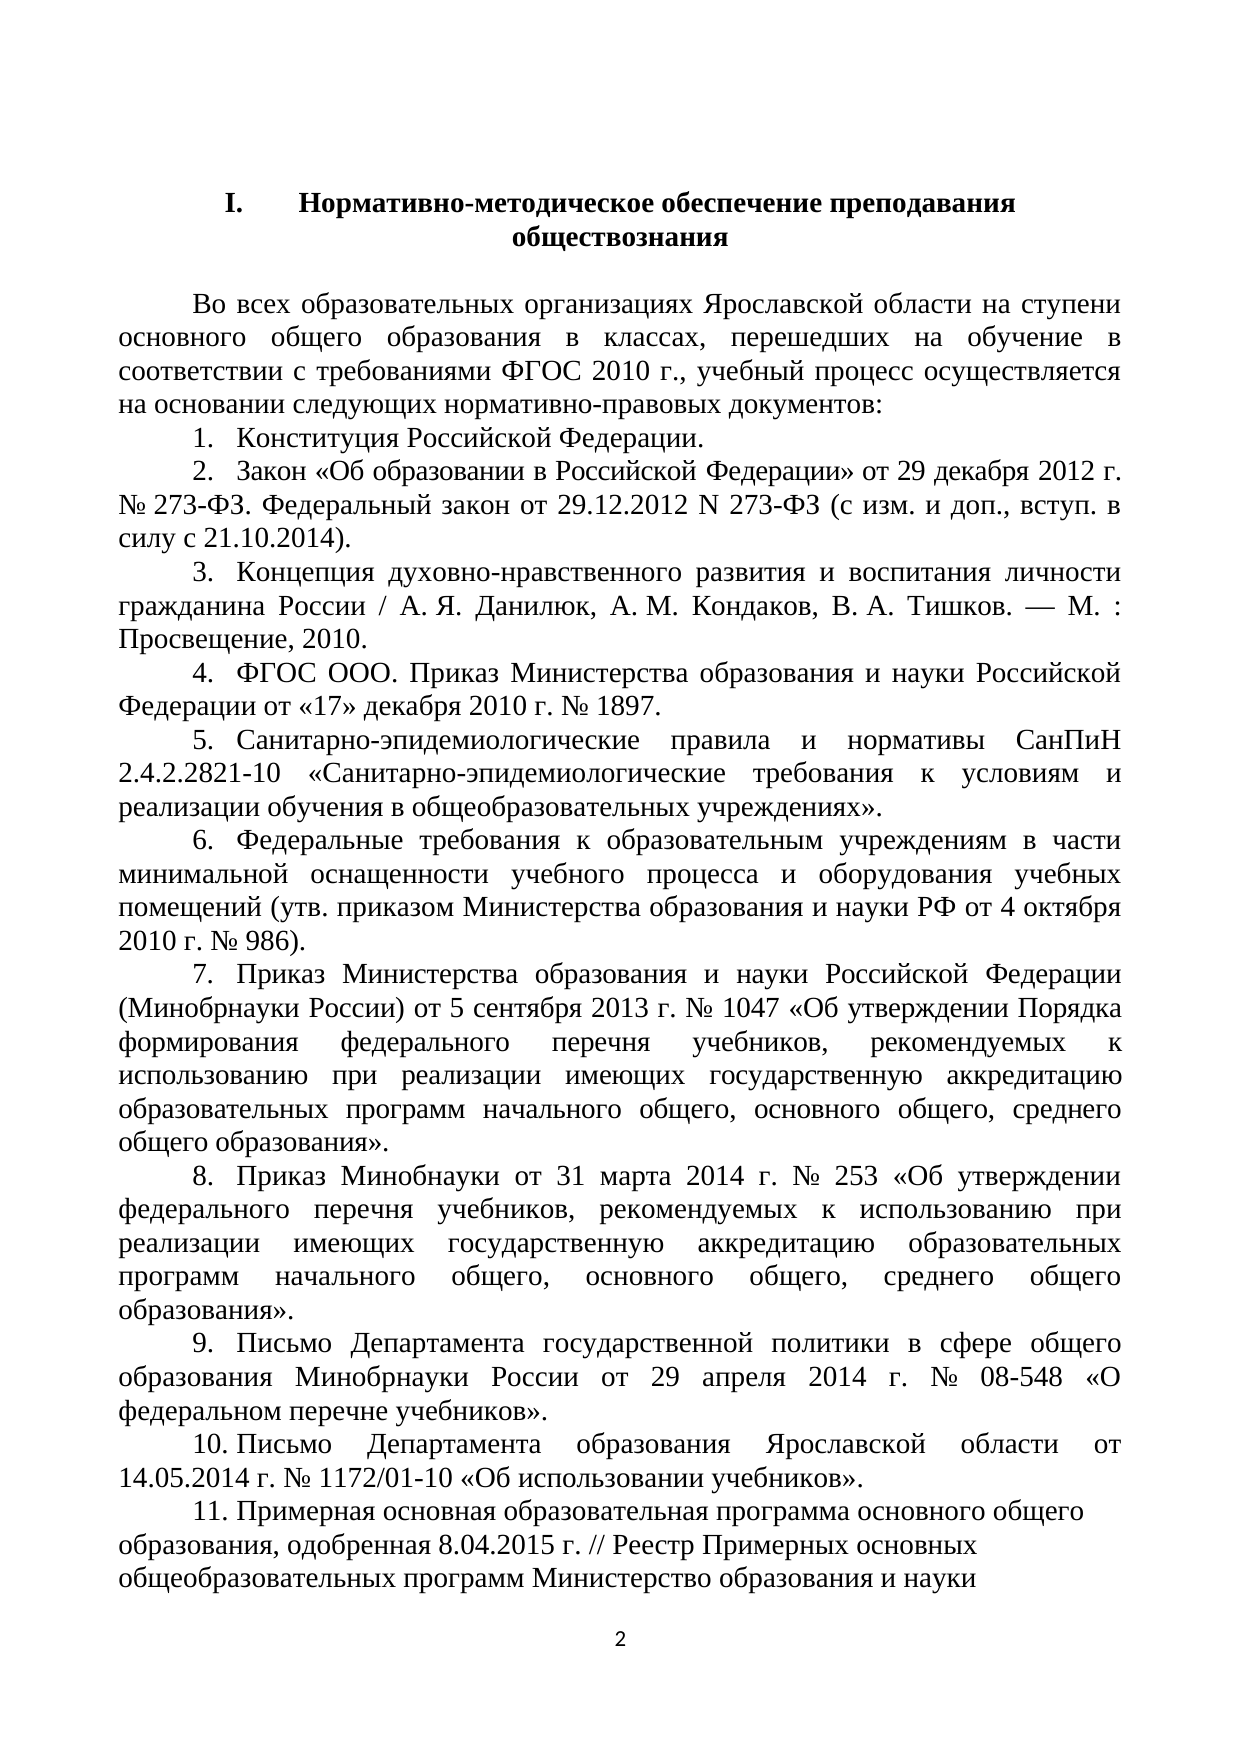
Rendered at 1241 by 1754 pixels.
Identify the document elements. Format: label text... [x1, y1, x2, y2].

list Концепция духовно-нравственного развития и воспитания личности гражданина России / А. Я. Данилюк, А. М. Кондаков, В. А. Тишков. — М. : Просвещение, 2010. [118, 554, 1122, 655]
list Конституция Российской Федерации. [118, 420, 1122, 453]
text Во всех образовательных организациях Ярославской области на ступени основного общего образования в классах, перешедших на обучение в соответствии с требованиями ФГОС 2010 г., учебный процесс осуществляется на основании следующих нормативно-правовых документов: [118, 286, 1122, 420]
list Федеральные требования к образовательным учреждениям в части минимальной оснащенности учебного процесса и оборудования учебных помещений (утв. приказом Министерства образования и науки РФ от 4 октября 2010 г. № 986). [118, 822, 1122, 957]
text обществознания [118, 219, 1122, 252]
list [118, 1493, 1122, 1594]
list Приказ Минобнауки от 31 марта 2014 г. № 253 «Об утверждении федерального перечня учебников, рекомендуемых к использованию при реализации имеющих государственную аккредитацию образовательных программ начального общего, основного общего, среднего общего образования». [118, 1158, 1122, 1326]
list Письмо Департамента государственной политики в сфере общего образования Минобрнауки России от 29 апреля 2014 г. № 08-548 «О федеральном перечне учебников». [118, 1326, 1122, 1426]
list Санитарно-эпидемиологические правила и нормативы СанПиН 2.4.2.2821-10 «Санитарно-эпидемиологические требования к условиям и реализации обучения в общеобразовательных учреждениях». [118, 722, 1122, 822]
list ФГОС ООО. Приказ Министерства образования и науки Российской Федерации от «17» декабря 2010 г. № 1897. [118, 655, 1122, 722]
list Приказ Министерства образования и науки Российской Федерации (Минобрнауки России) от 5 сентября 2013 г. № 1047 «Об утверждении Порядка формирования федерального перечня учебников, рекомендуемых к использованию при реализации имеющих государственную аккредитацию образовательных программ начального общего, основного общего, среднего общего образования». [118, 957, 1122, 1158]
list Закон «Об образовании в Российской Федерации» от 29 декабря 2012 г. № 273-ФЗ. Федеральный закон от 29.12.2012 N 273-ФЗ (с изм. и доп., вступ. в силу с 21.10.2014). [118, 453, 1122, 554]
list Письмо Департамента образования Ярославской области от 14.05.2014 г. № 1172/01-10 «Об использовании учебников». [118, 1426, 1122, 1493]
list Нормативно-методическое обеспечение преподавания [118, 185, 1122, 219]
